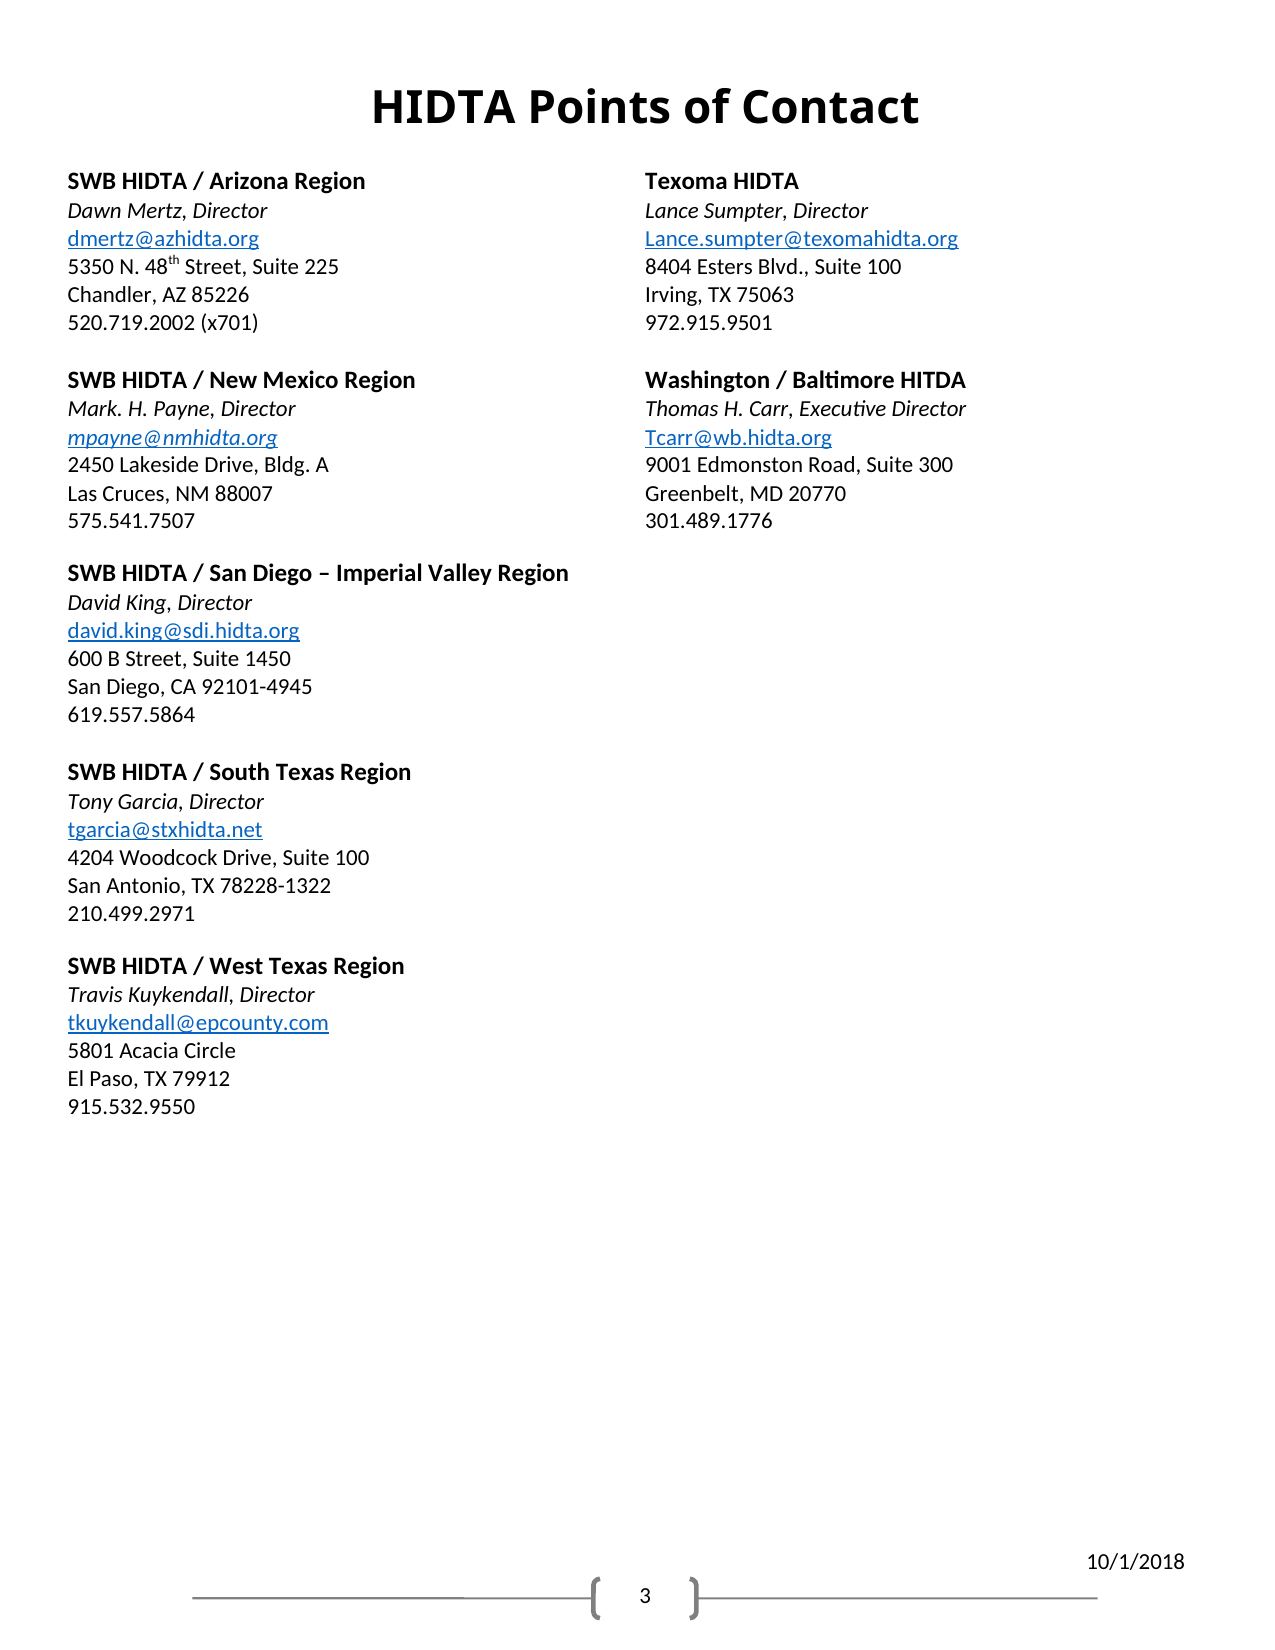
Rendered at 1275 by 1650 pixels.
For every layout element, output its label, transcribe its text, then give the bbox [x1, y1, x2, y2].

text 5801 Acacia Circle [67, 1036, 607, 1064]
text tgarcia@stxhidta.net [67, 815, 607, 843]
text 915.532.9550 [67, 1092, 607, 1120]
text 520.719.2002 (x701) [67, 308, 607, 336]
text SWB HIDTA / Arizona Region [67, 165, 607, 196]
text Greenbelt, MD 20770 [645, 479, 1185, 507]
text dmertz@azhidta.org [67, 224, 607, 252]
text SWB HIDTA / South Texas Region [67, 756, 607, 787]
text tkuykendall@epcounty.com [67, 1008, 607, 1036]
text david.king@sdi.hidta.org [67, 616, 607, 644]
text 619.557.5864 [67, 700, 607, 728]
text 2450 Lakeside Drive, Bldg. A [67, 451, 607, 479]
text El Paso, TX 79912 [67, 1064, 607, 1092]
text mpayne@nmhidta.org [67, 423, 607, 451]
text San Diego, CA 92101-4945 [67, 672, 607, 700]
text 575.541.7507 [67, 507, 607, 535]
text 9001 Edmonston Road, Suite 300 [645, 451, 1185, 479]
text Texoma HIDTA [645, 165, 1185, 196]
text Tcarr@wb.hidta.org [645, 423, 1185, 451]
text SWB HIDTA / New Mexico Region [67, 364, 607, 394]
text 4204 Woodcock Drive, Suite 100 [67, 843, 607, 871]
text Thomas H. Carr, Executive Director [645, 394, 1185, 423]
text San Antonio, TX 78228-1322 [67, 871, 607, 899]
text Mark. H. Payne, Director [67, 394, 607, 423]
text Lance.sumpter@texomahidta.org [645, 224, 1185, 252]
text Las Cruces, NM 88007 [67, 479, 607, 507]
text 5350 N. 48th Street, Suite 225 [67, 252, 607, 280]
text 8404 Esters Blvd., Suite 100 [645, 252, 1185, 280]
text Travis Kuykendall, Director [67, 980, 607, 1008]
text Irving, TX 75063 [645, 280, 1185, 308]
text Tony Garcia, Director [67, 787, 607, 815]
text David King, Director [67, 588, 607, 616]
text Chandler, AZ 85226 [67, 280, 607, 308]
text SWB HIDTA / San Diego – Imperial Valley Region [67, 558, 607, 588]
text 210.499.2971 [67, 899, 607, 927]
text 301.489.1776 [645, 507, 1185, 535]
text 600 B Street, Suite 1450 [67, 644, 607, 672]
text SWB HIDTA / West Texas Region [67, 950, 607, 980]
text 972.915.9501 [645, 308, 1185, 336]
text Washington / Baltimore HITDA [645, 364, 1185, 394]
text Dawn Mertz, Director [67, 196, 607, 224]
text Lance Sumpter, Director [645, 196, 1185, 224]
